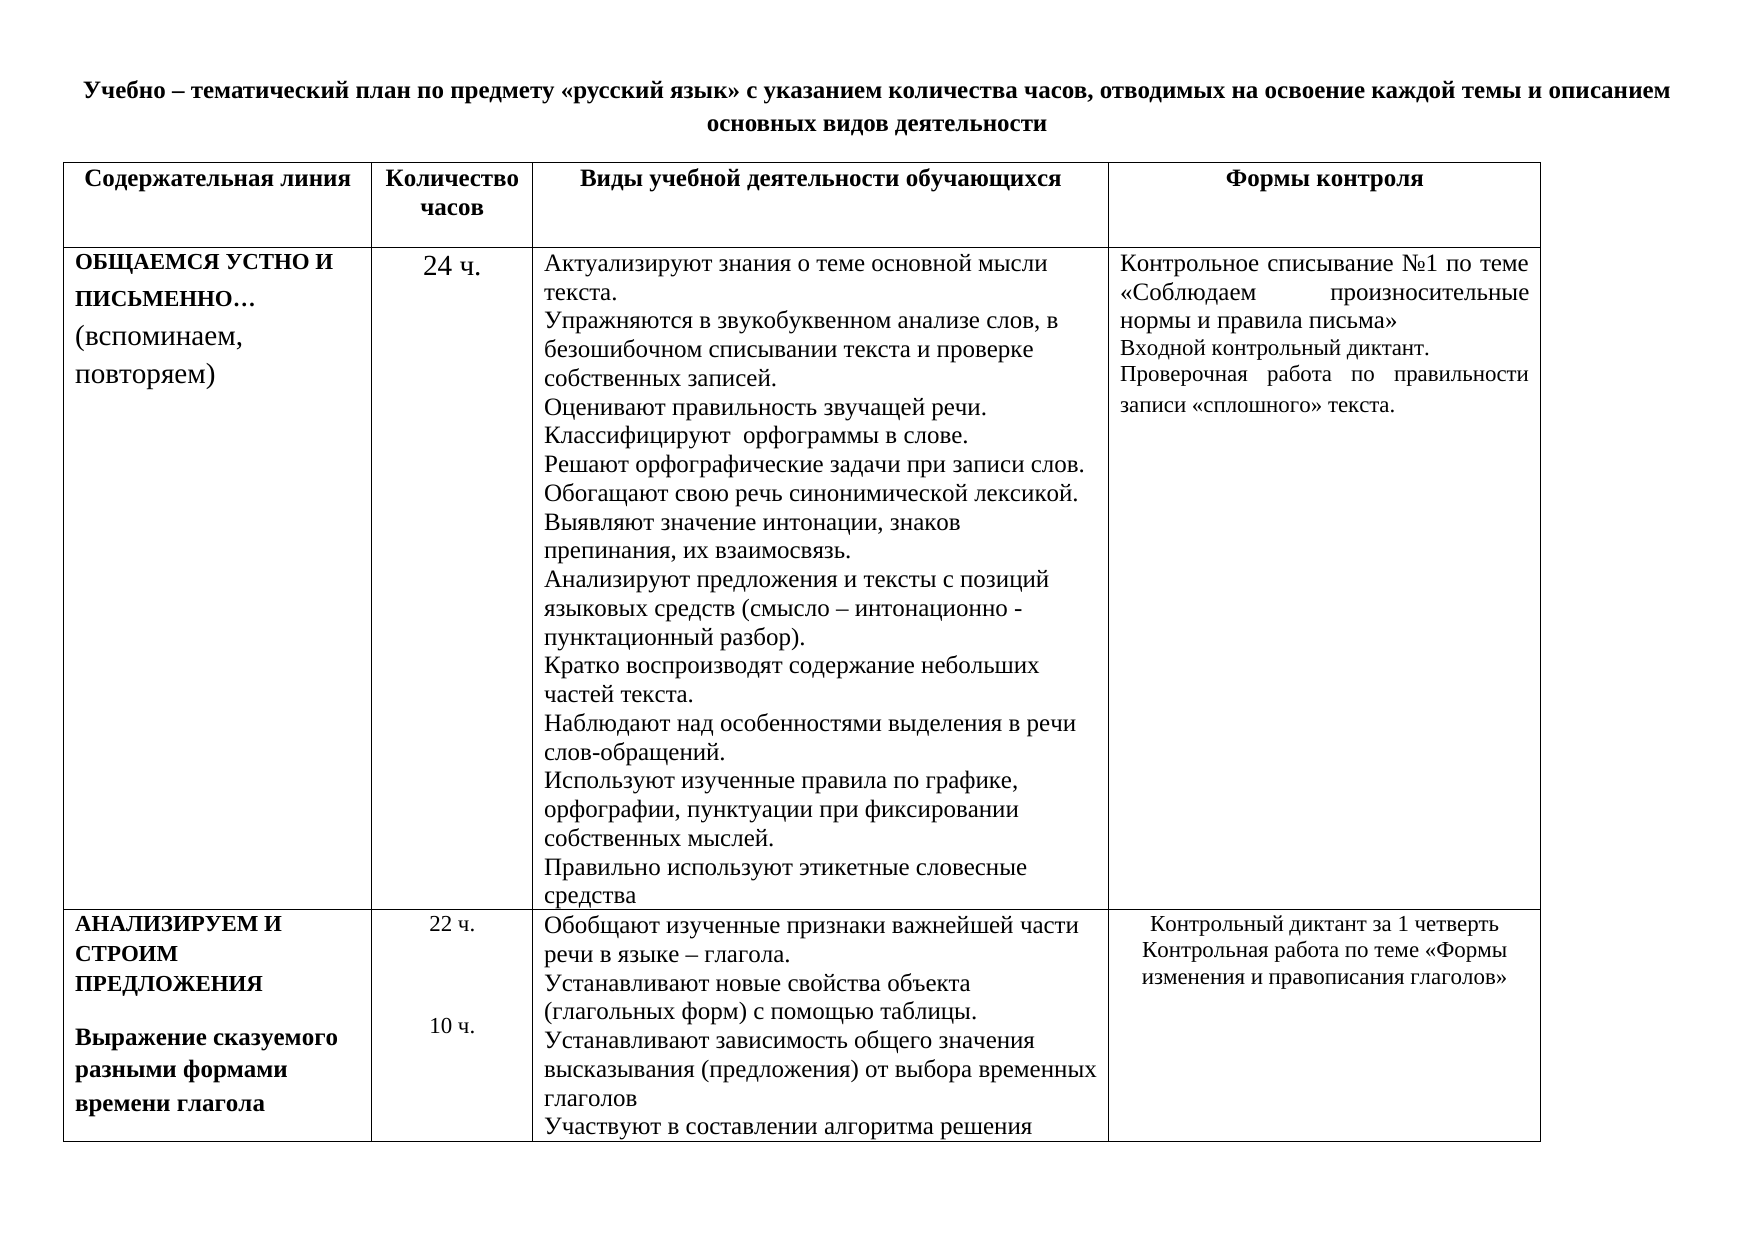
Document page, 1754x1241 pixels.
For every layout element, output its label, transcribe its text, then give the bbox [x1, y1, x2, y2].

table_header Содержательная линия [64, 163, 371, 247]
table_cell 22 ч. 10 ч. [372, 910, 532, 1141]
table_cell ОБЩАЕМСЯ УСТНО И ПИСЬМЕННО… (вспоминаем, повторяем) [64, 248, 371, 909]
table_header Виды учебной деятельности обучающихся [533, 163, 1108, 247]
table_cell 24 ч. [372, 248, 532, 909]
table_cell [1109, 910, 1540, 1141]
table_header Количество часов [372, 163, 532, 247]
table_header Формы контроля [1109, 163, 1540, 247]
table_cell АНАЛИЗИРУЕМ И СТРОИМ ПРЕДЛОЖЕНИЯ Выражение сказуемого разными формами времени глагола [64, 910, 371, 1141]
table_cell Контрольное списывание №1 по теме «Соблюдаем произносительные нормы и правила письма» Входной контрольный диктант. Проверочная работа по правильности записи «сплошного» текста. [1109, 248, 1540, 909]
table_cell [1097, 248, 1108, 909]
text Учебно – тематический план по предмету «русский язык» с указанием количества часов, отводимых на освоение каждой темы и описанием основных видов деятельности [75, 75, 1679, 137]
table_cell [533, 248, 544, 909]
